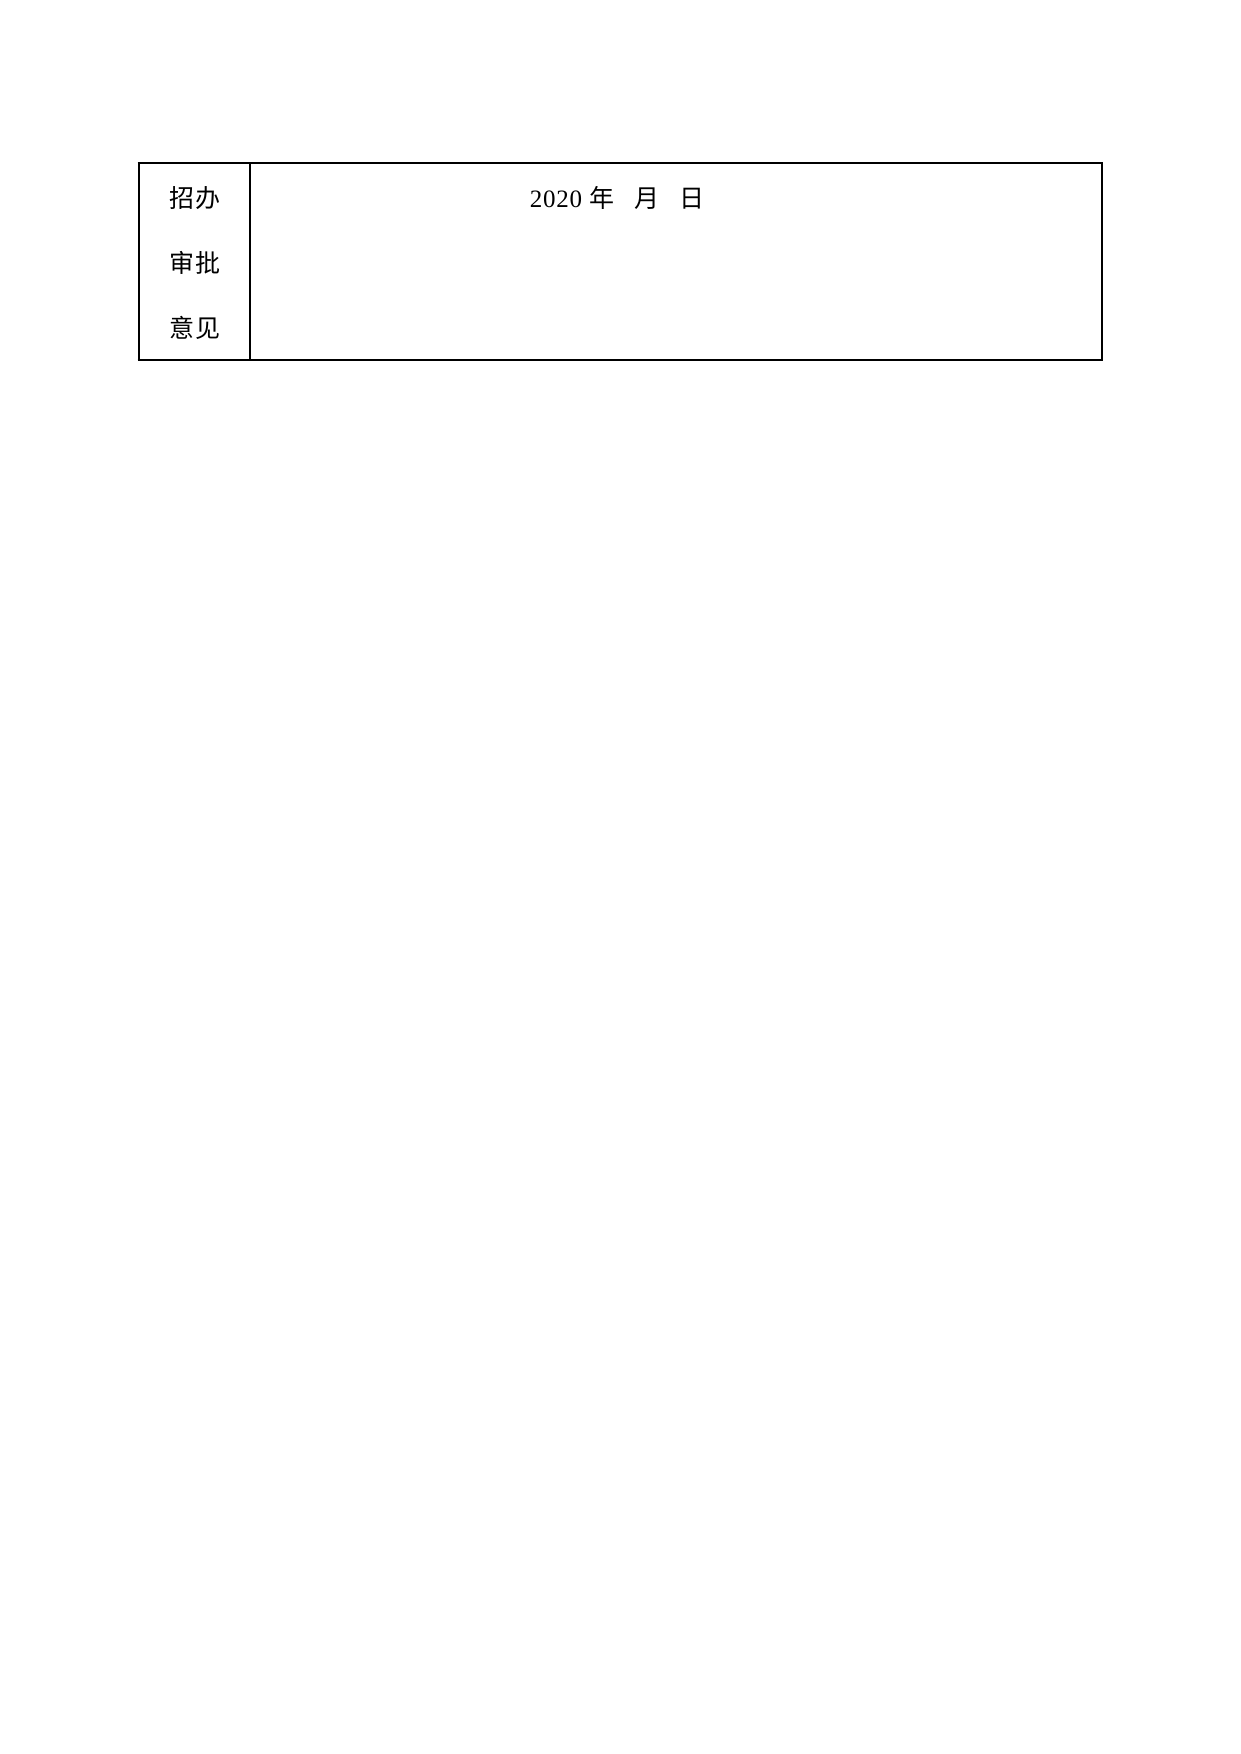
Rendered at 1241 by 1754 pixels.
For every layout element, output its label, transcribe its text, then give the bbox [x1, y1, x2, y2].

table_cell 2020年 月 日 [251, 164, 1101, 359]
table_cell 市中 招办 审批 意见 [140, 164, 249, 359]
